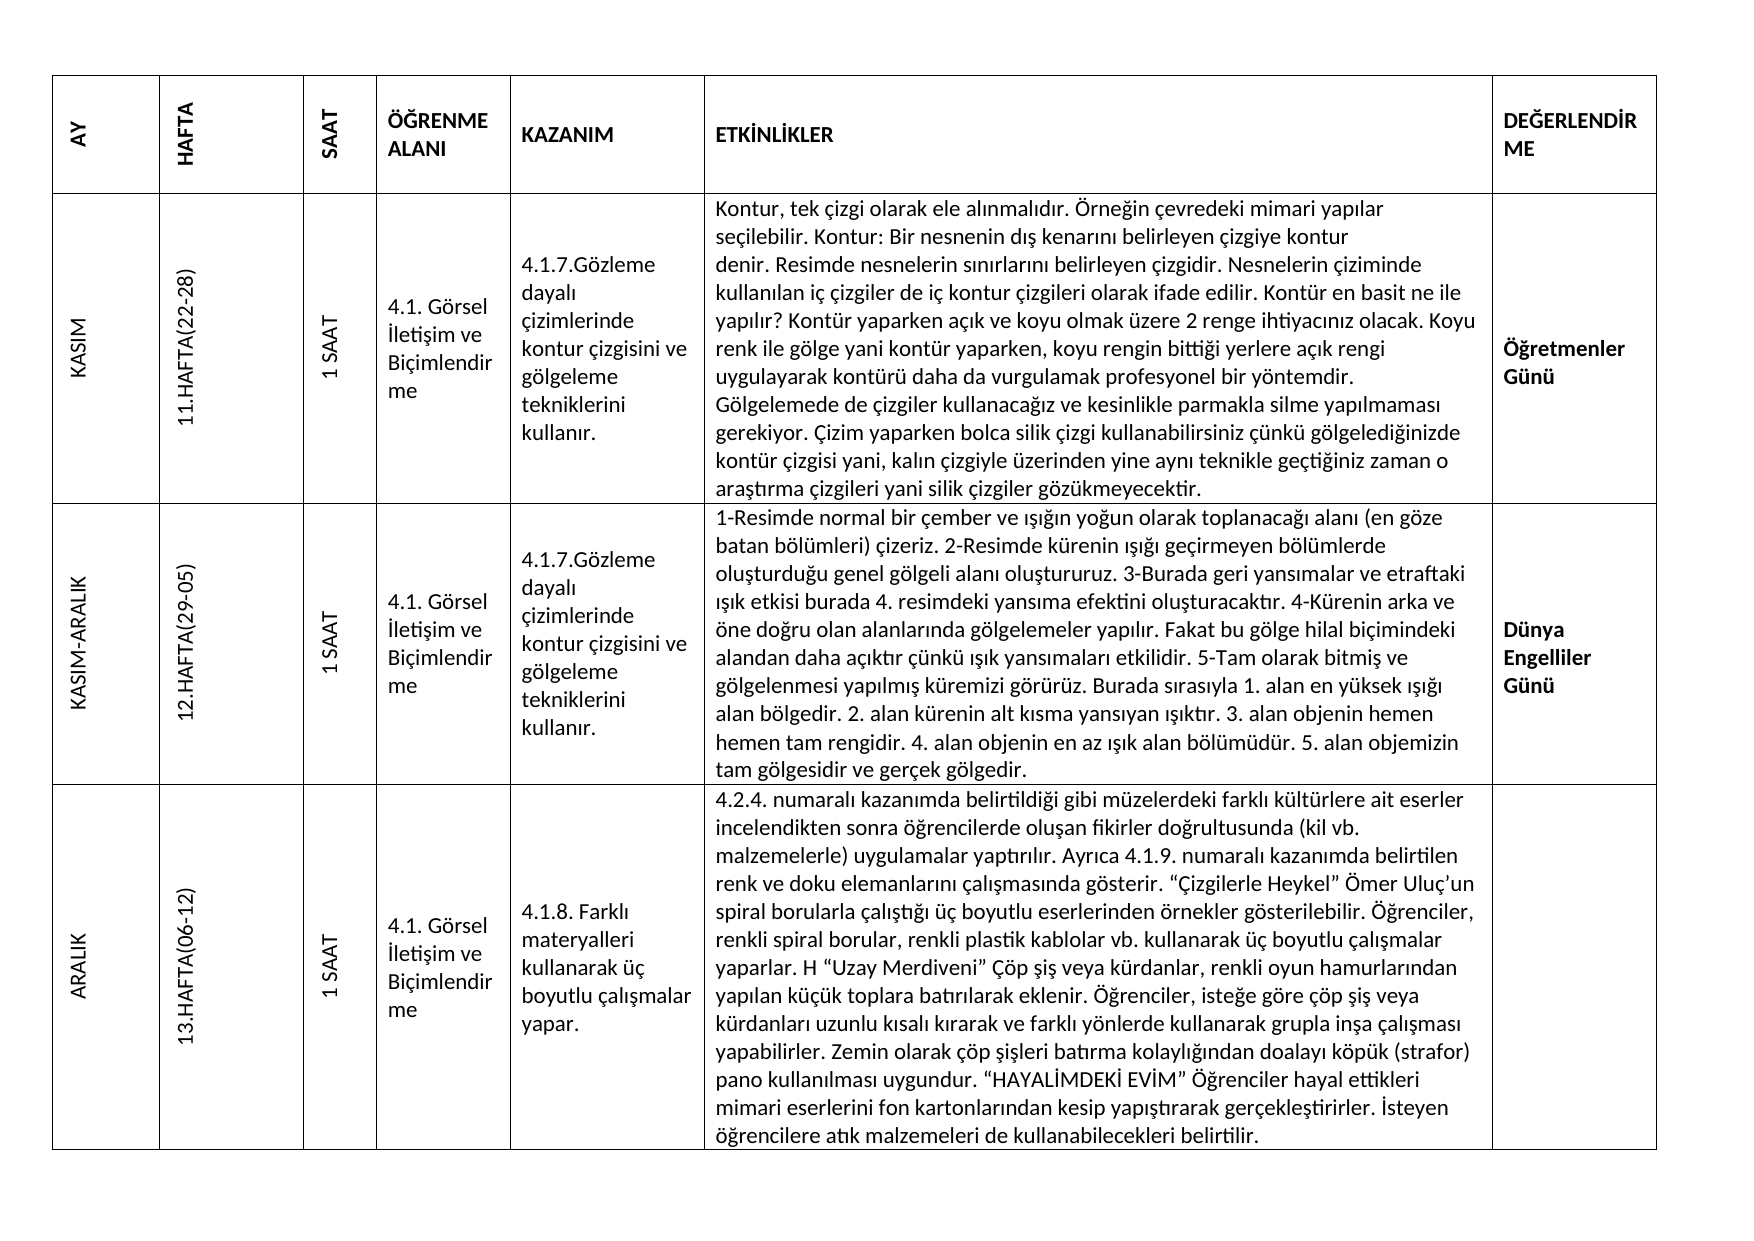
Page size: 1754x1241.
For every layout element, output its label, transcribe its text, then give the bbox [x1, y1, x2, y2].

table_cell KASIM [53, 194, 159, 502]
table_header HAFTA [160, 76, 303, 193]
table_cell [511, 785, 704, 1149]
table_cell 4.1. Görsel İletişim ve Biçimlendirme [377, 785, 510, 1149]
table_header ETKİNLİKLER [705, 76, 1492, 193]
table_cell 1-Resimde normal bir çember ve ışığın yoğun olarak toplanacağı alanı (en göze batan bölümleri) çizeriz. 2-Resimde kürenin ışığı geçirmeyen bölümlerde oluşturduğu genel gölgeli alanı oluştururuz. 3-Burada geri yansımalar ve etraftaki ışık etkisi burada 4. resimdeki yansıma efektini oluşturacaktır. 4-Kürenin arka ve öne doğru olan alanlarında gölgelemeler yapılır. Fakat bu gölge hilal biçimindeki alandan daha açıktır çünkü ışık yansımaları etkilidir. 5-Tam olarak bitmiş ve gölgelenmesi yapılmış küremizi görürüz. Burada sırasıyla 1. alan en yüksek ışığı alan bölgedir. 2. alan kürenin alt kısma yansıyan ışıktır. 3. alan objenin hemen hemen tam rengidir. 4. alan objenin en az ışık alan bölümüdür. 5. alan objemizin tam gölgesidir ve gerçek gölgedir. [705, 504, 1492, 784]
table_header AY [53, 76, 159, 193]
table_header SAAT [304, 76, 376, 193]
table_cell 4.1. Görsel İletişim ve Biçimlendirme [377, 194, 510, 502]
table_cell Dünya Engelliler Günü [1493, 504, 1656, 784]
table_cell 12.HAFTA(29-05) [160, 504, 303, 784]
table_cell ARALIK [53, 785, 159, 1149]
table_header DEĞERLENDİRME [1493, 76, 1656, 193]
table_cell 1 SAAT [304, 194, 376, 502]
table_cell Kontur, tek çizgi olarak ele alınmalıdır. Örneğin çevredeki mimari yapılar seçilebilir. Kontur: Bir nesnenin dış kenarını belirleyen çizgiye kontur denir. Resimde nesnelerin sınırlarını belirleyen çizgidir. Nesnelerin çiziminde kullanılan iç çizgiler de iç kontur çizgileri olarak ifade edilir. Kontür en basit ne ile yapılır? Kontür yaparken açık ve koyu olmak üzere 2 renge ihtiyacınız olacak. Koyu renk ile gölge yani kontür yaparken, koyu rengin bittiği yerlere açık rengi uygulayarak kontürü daha da vurgulamak profesyonel bir yöntemdir. Gölgelemede de çizgiler kullanacağız ve kesinlikle parmakla silme yapılmaması gerekiyor. Çizim yaparken bolca silik çizgi kullanabilirsiniz çünkü gölgelediğinizde kontür çizgisi yani, kalın çizgiyle üzerinden yine aynı teknikle geçtiğiniz zaman o araştırma çizgileri yani silik çizgiler gözükmeyecektir. [705, 194, 1492, 502]
table_cell 1 SAAT [304, 504, 376, 784]
table_cell [1493, 785, 1656, 1149]
table_cell 11.HAFTA(22-28) [160, 194, 303, 502]
table_cell KASIM-ARALIK [53, 504, 159, 784]
table_cell Öğretmenler Günü [1493, 194, 1656, 502]
table_cell 1 SAAT [304, 785, 376, 1149]
table_header KAZANIM [511, 76, 704, 193]
table_cell 4.1.7.Gözleme dayalı çizimlerinde kontur çizgisini ve gölgeleme tekniklerini kullanır. [511, 504, 704, 784]
table_cell 4.1. Görsel İletişim ve Biçimlendirme [377, 504, 510, 784]
table_cell 13.HAFTA(06-12) [160, 785, 303, 1149]
table_cell 4.1.7.Gözleme dayalı çizimlerinde kontur çizgisini ve gölgeleme tekniklerini kullanır. [511, 194, 704, 502]
table_cell 4.2.4. numaralı kazanımda belirtildiği gibi müzelerdeki farklı kültürlere ait eserler incelendikten sonra öğrencilerde oluşan fikirler doğrultusunda (kil vb. malzemelerle) uygulamalar yaptırılır. Ayrıca 4.1.9. numaralı kazanımda belirtilen renk ve doku elemanlarını çalışmasında gösterir. “Çizgilerle Heykel” Ömer Uluç’un spiral borularla çalıştığı üç boyutlu eserlerinden örnekler gösterilebilir. Öğrenciler, renkli spiral borular, renkli plastik kablolar vb. kullanarak üç boyutlu çalışmalar yaparlar. H “Uzay Merdiveni” Çöp şiş veya kürdanlar, renkli oyun hamurlarından yapılan küçük toplara batırılarak eklenir. Öğrenciler, isteğe göre çöp şiş veya kürdanları uzunlu kısalı kırarak ve farklı yönlerde kullanarak grupla inşa çalışması yapabilirler. Zemin olarak çöp şişleri batırma kolaylığından doalayı köpük (strafor) pano kullanılması uygundur. “HAYALİMDEKİ EVİM” Öğrenciler hayal ettikleri mimari eserlerini fon kartonlarından kesip yapıştırarak gerçekleştirirler. İsteyen öğrencilere atık malzemeleri de kullanabilecekleri belirtilir. [705, 785, 1492, 1149]
table_header ÖĞRENME ALANI [377, 76, 510, 193]
